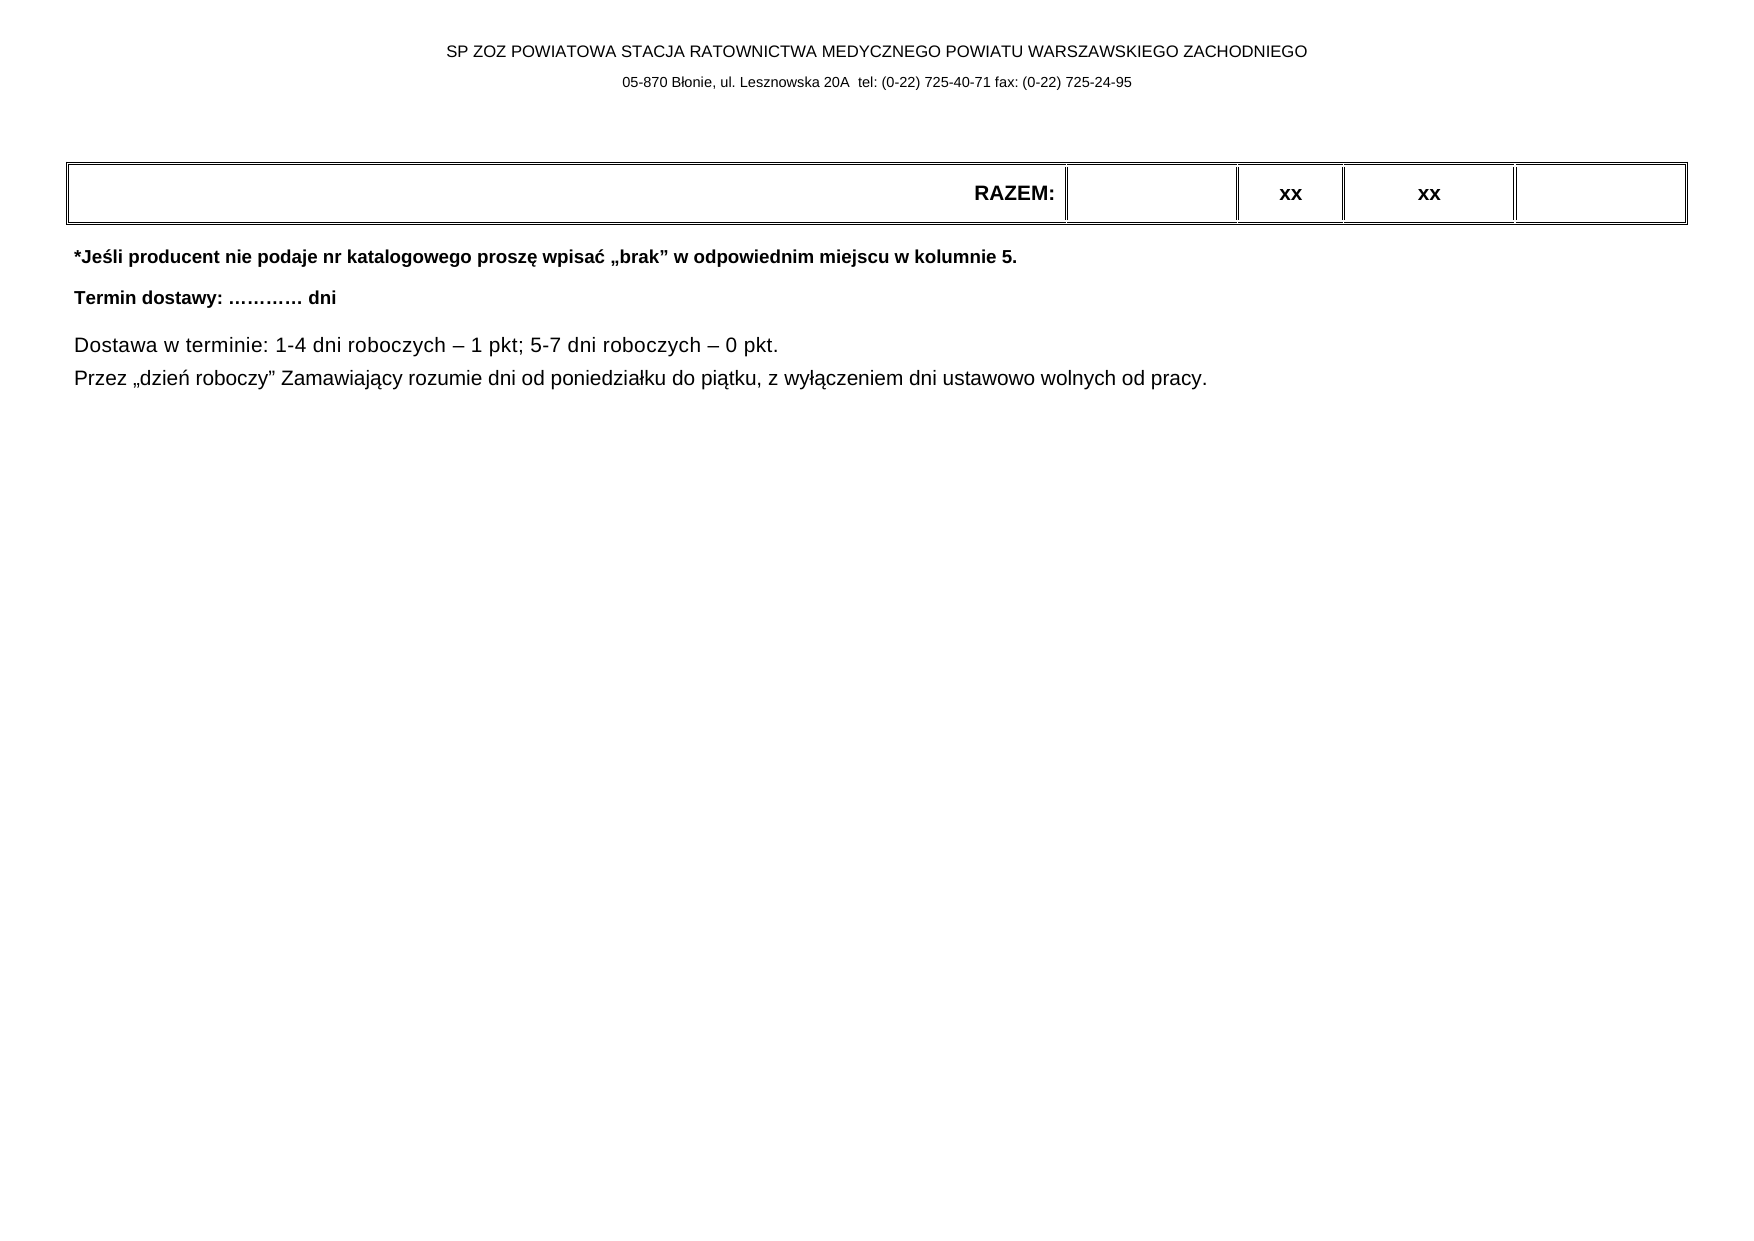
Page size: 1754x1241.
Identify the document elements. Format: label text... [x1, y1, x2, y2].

table_cell RAZEM: [69, 165, 1066, 222]
table_cell xx [1238, 163, 1344, 222]
table_cell [1066, 165, 1237, 222]
table_cell xx [1344, 163, 1515, 222]
text Dostawa w terminie: 1-4 dni roboczych – 1 pkt; 5-7 dni roboczych – 0 pkt. [74, 333, 1621, 357]
text Termin dostawy: ………… dni [74, 287, 1621, 309]
text Przez „dzień roboczy” Zamawiający rozumie dni od poniedziałku do piątku, z wyłączeniem dni ustawowo wolnych od pracy. [74, 366, 1621, 390]
text *Jeśli producent nie podaje nr katalogowego proszę wpisać „brak” w odpowiednim miejscu w kolumnie 5. [74, 246, 1621, 268]
table_cell [1515, 165, 1685, 222]
